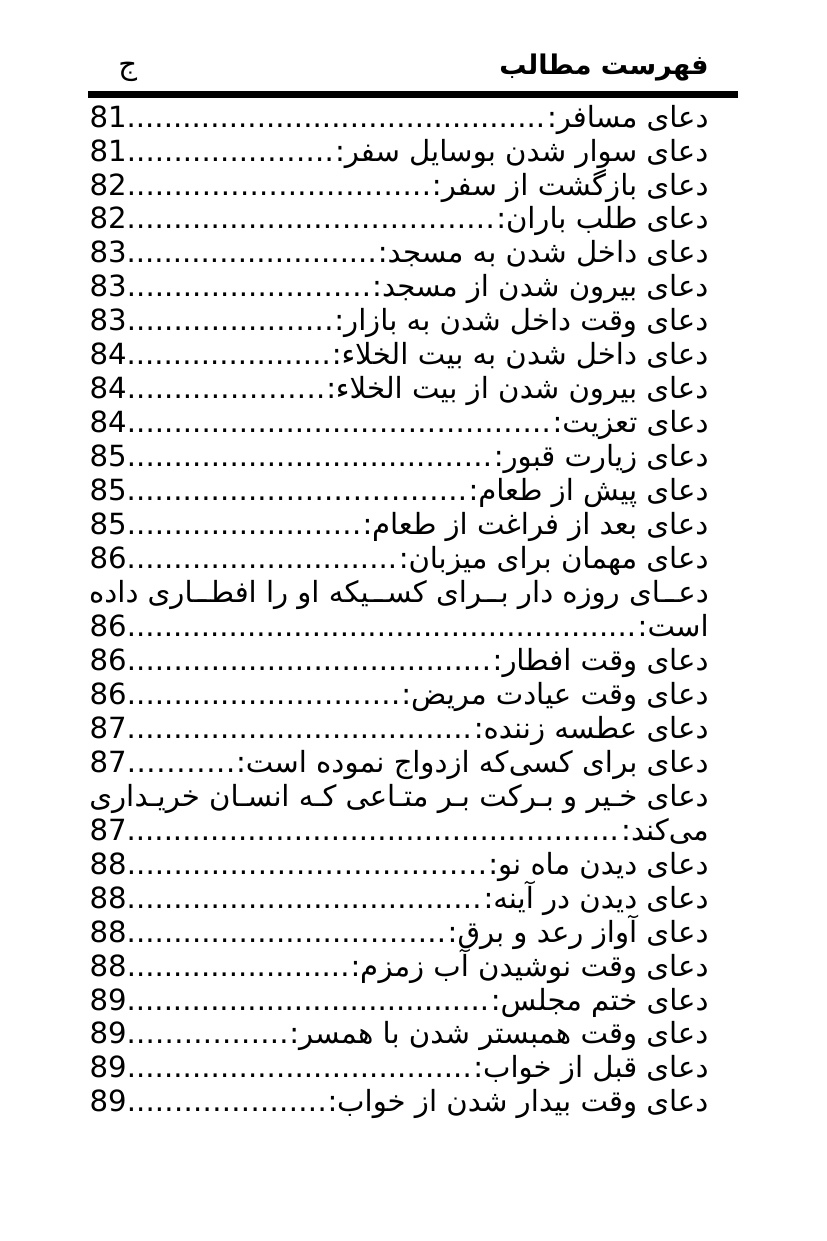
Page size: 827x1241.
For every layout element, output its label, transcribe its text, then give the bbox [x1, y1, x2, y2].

text دعای وقت افطار: 86 [89, 643, 708, 677]
text دعای پیش از طعام: 85 [89, 473, 708, 507]
text دعای وقت عیادت مریض: 86 [89, 677, 708, 711]
text دعای روزه دار برای کسیکه او را افطاری داده است: 86 [89, 575, 708, 643]
text دعای بعد از فراغت از طعام: 85 [89, 507, 708, 541]
text دعای آواز رعد و برق: 88 [89, 915, 708, 949]
text دعای وقت داخل شدن به بازار: 83 [89, 304, 708, 338]
text دعای وقت همبستر شدن با همسر: 89 [89, 1017, 708, 1051]
text دعای بازگشت از سفر: 82 [89, 168, 708, 202]
text دعای بیرون شدن از مسجد: 83 [89, 270, 708, 304]
text دعای عطسه زننده: 87 [89, 711, 708, 745]
text دعای ختم مجلس: 89 [89, 983, 708, 1017]
text دعای داخل شدن به مسجد: 83 [89, 236, 708, 270]
text دعای داخل شدن به بیت الخلاء: 84 [89, 338, 708, 372]
text دعای برای کسی‌که ازدواج نموده است: 87 [89, 745, 708, 779]
text دعای وقت نوشیدن آب زمزم: 88 [89, 949, 708, 983]
text دعای زیارت قبور: 85 [89, 439, 708, 473]
text دعای خیر و برکت بر متاعی که انسان خریداری می‌کند: 87 [89, 779, 708, 847]
text دعای دیدن در آینه: 88 [89, 881, 708, 915]
text دعای سوار شدن بوسایل سفر: 81 [89, 134, 708, 168]
text دعای دیدن ماه نو: 88 [89, 847, 708, 881]
text دعای قبل از خواب: 89 [89, 1051, 708, 1085]
text دعای مهمان برای میزبان: 86 [89, 541, 708, 575]
text دعای وقت بیدار شدن از خواب: 89 [89, 1085, 708, 1119]
text دعای بیرون شدن از بیت الخلاء: 84 [89, 372, 708, 406]
text دعای طلب باران: 82 [89, 202, 708, 236]
text دعای تعزیت: 84 [89, 406, 708, 439]
text دعای مسافر: 81 [89, 100, 708, 134]
